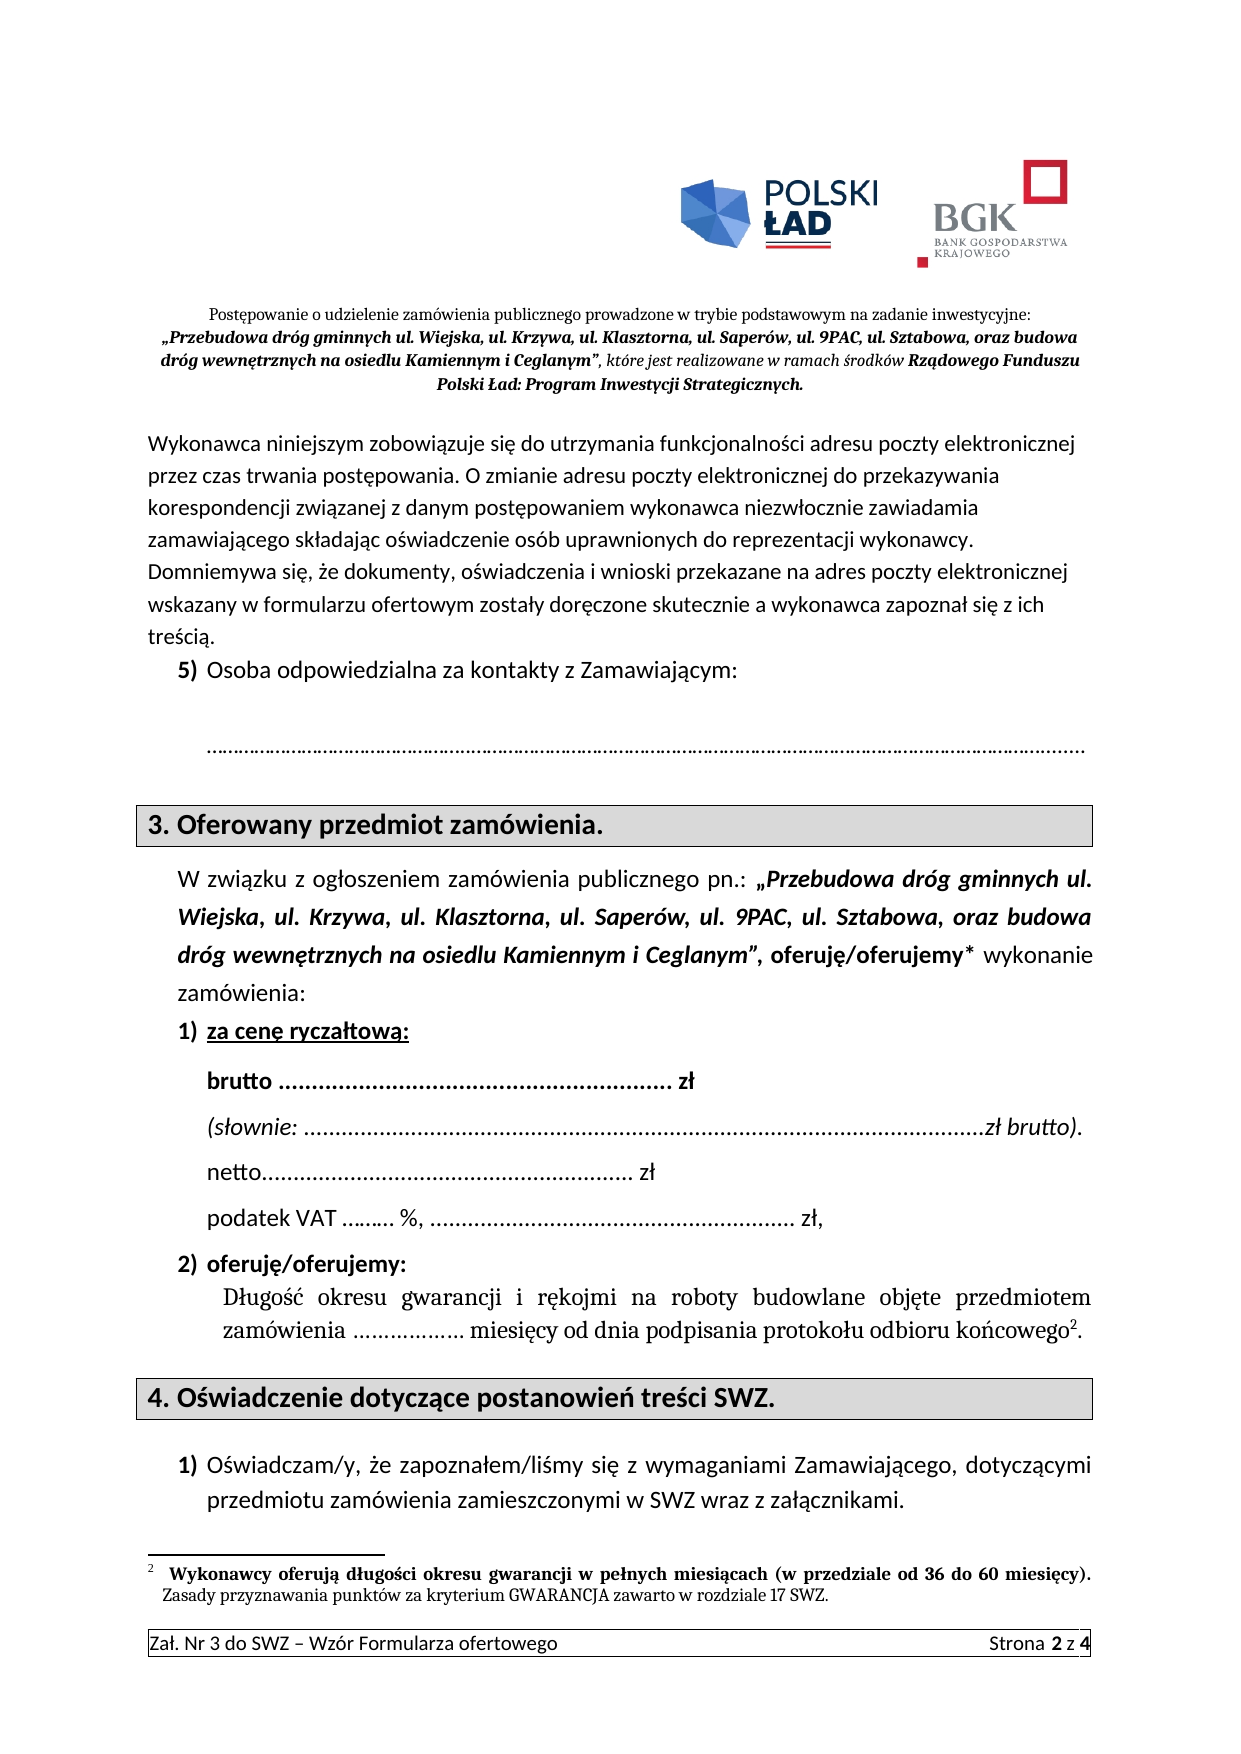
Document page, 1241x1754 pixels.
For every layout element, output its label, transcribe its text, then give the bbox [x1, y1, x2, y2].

list Oświadczam/y, że zapoznałem/liśmy się z wymaganiami Zamawiającego, dotyczącymi przedmiotu zamówienia zamieszczonymi w SWZ wraz z załącznikami. [177, 1449, 1093, 1515]
text W związku z ogłoszeniem zamówienia publicznego pn.: „Przebudowa dróg gminnych ul. Wiejska, ul. Krzywa, ul. Klasztorna, ul. Saperów, ul. 9PAC, ul. Sztabowa, oraz budowa dróg wewnętrznych na osiedlu Kamiennym i Ceglanym”, oferuję/oferujemy* wykonanie zamówienia: [177, 863, 1093, 901]
text podatek VAT ……… %, .......................................................... zł, [148, 1202, 1093, 1233]
table_header Oświadczenie dotyczące postanowień treści SWZ. [137, 1379, 1092, 1419]
text (słownie: ............................................................................................................zł brutto). [148, 1111, 1093, 1141]
text brutto ........................................................... zł [148, 1065, 1093, 1096]
list oferuję/oferujemy: [177, 1248, 1093, 1278]
list Długość okresu gwarancji i rękojmi na roboty budowlane objęte przedmiotem zamówienia ……………… miesięcy od dnia podpisania protokołu odbioru końcowego. [223, 1283, 1093, 1345]
table_header Oferowany przedmiot zamówienia. [137, 806, 1092, 846]
text W związku z ogłoszeniem zamówienia publicznego pn.: „Przebudowa dróg gminnych ul. Wiejska, ul. Krzywa, ul. Klasztorna, ul. Saperów, ul. 9PAC, ul. Sztabowa, oraz budowa dróg wewnętrznych na osiedlu Kamiennym i Ceglanym”, oferuję/oferujemy* wykonanie zamówienia: [177, 932, 1093, 1008]
text …………………………………………..………………………………………………………………………………………………........ [177, 731, 1093, 759]
list Osoba odpowiedzialna za kontakty z Zamawiającym: [177, 654, 1093, 684]
text netto........................................................... zł [148, 1156, 1093, 1187]
list Wykonawca niniejszym zobowiązuje się do utrzymania funkcjonalności adresu poczty elektronicznej przez czas trwania postępowania. O zmianie adresu poczty elektronicznej do przekazywania korespondencji związanej z danym postępowaniem wykonawca niezwłocznie zawiadamia zamawiającego składając oświadczenie osób uprawnionych do reprezentacji wykonawcy. Domniemywa się, że dokumenty, oświadczenia i wnioski przekazane na adres poczty elektronicznej wskazany w formularzu ofertowym zostały doręczone skutecznie a wykonawca zapoznał się z ich treścią. [148, 429, 1093, 650]
list za cenę ryczałtową: [177, 1015, 1093, 1046]
picture [670, 147, 1088, 278]
